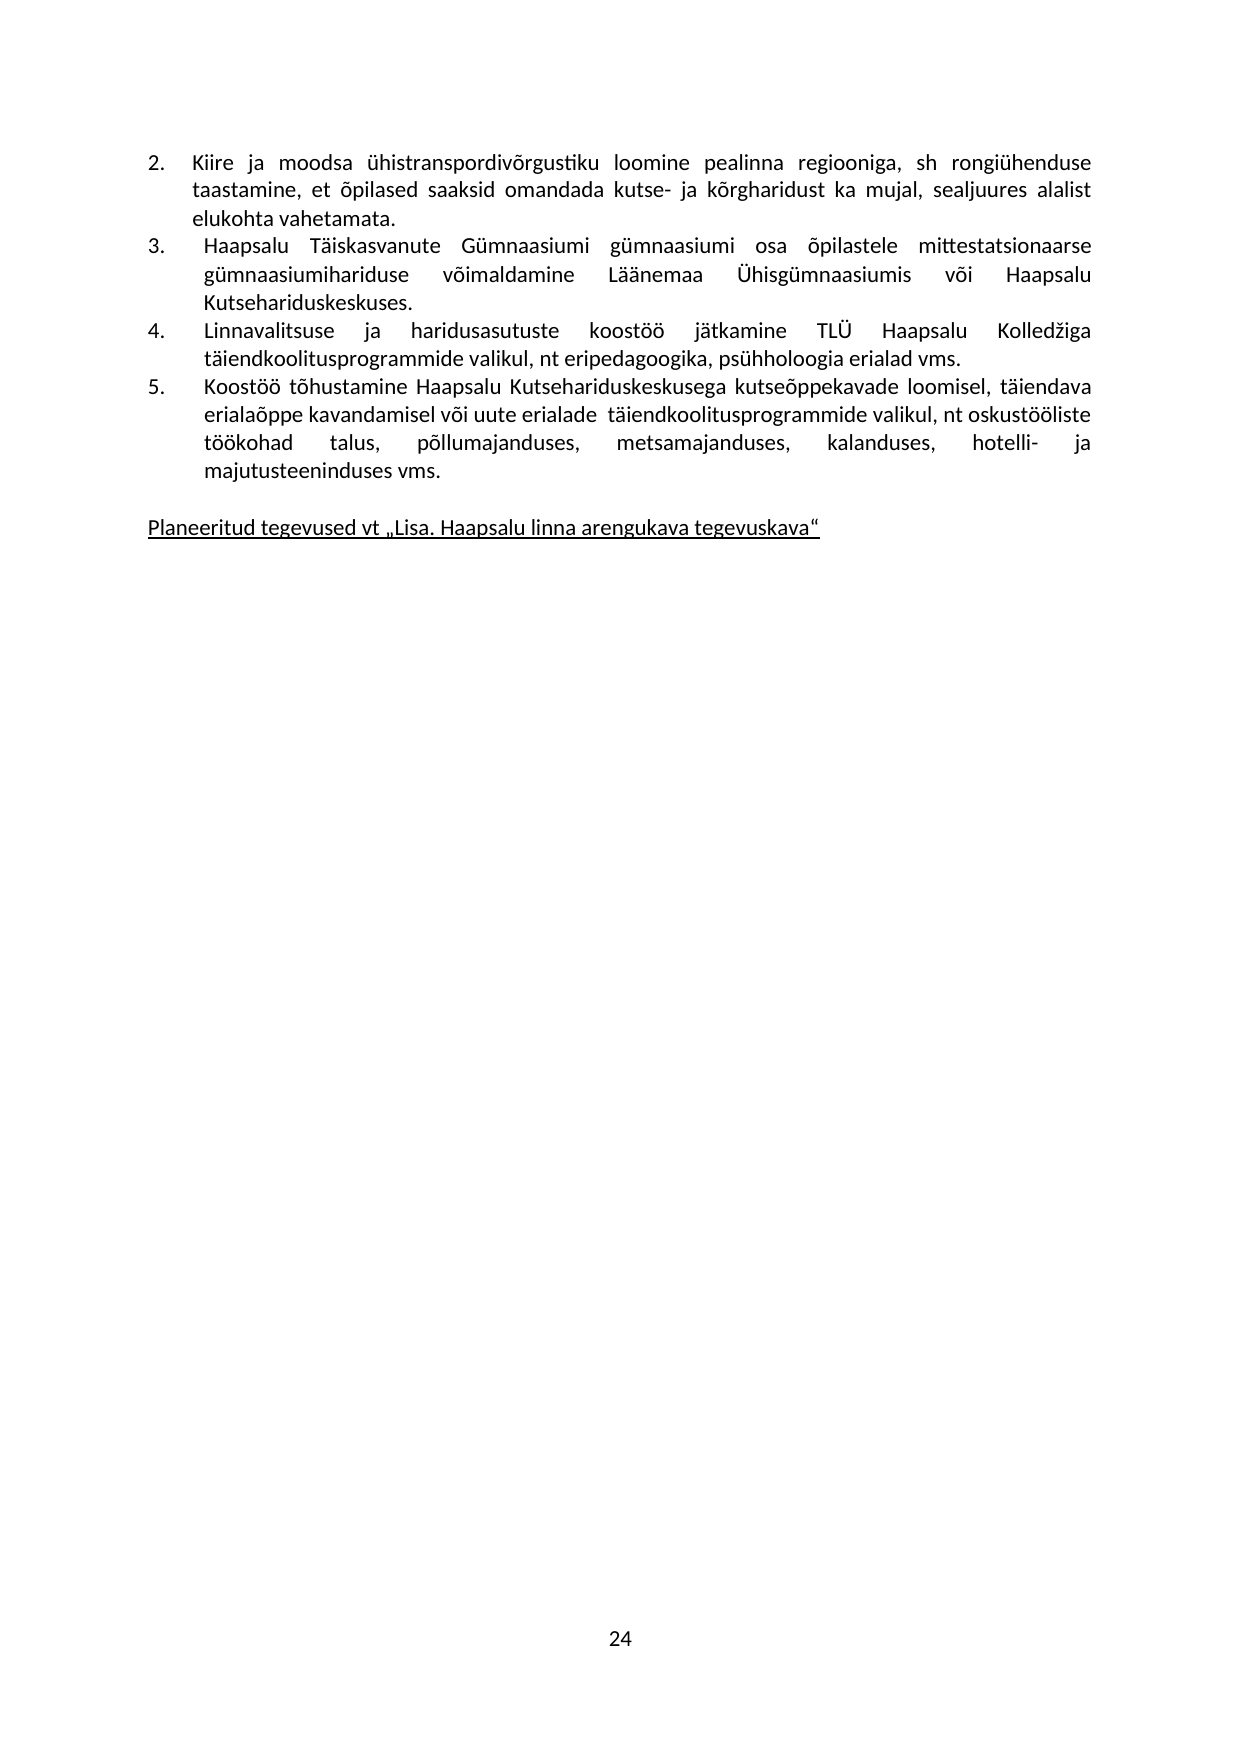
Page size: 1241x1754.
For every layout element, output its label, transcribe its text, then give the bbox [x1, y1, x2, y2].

list Kiire ja moodsa ühistranspordivõrgustiku loomine pealinna regiooniga, sh rongiühenduse taastamine, et õpilased saaksid omandada kutse- ja kõrgharidust ka mujal, sealjuures alalist elukohta vahetamata. [148, 148, 1093, 232]
text Planeeritud tegevused vt „Lisa. Haapsalu linna arengukava tegevuskava“ [148, 513, 1093, 541]
list Haapsalu Täiskasvanute Gümnaasiumi gümnaasiumi osa õpilastele mittestatsionaarse gümnaasiumihariduse võimaldamine Läänemaa Ühisgümnaasiumis või Haapsalu Kutsehariduskeskuses. [148, 232, 1093, 316]
list Koostöö tõhustamine Haapsalu Kutsehariduskeskusega kutseõppekavade loomisel, täiendava erialaõppe kavandamisel või uute erialade täiendkoolitusprogrammide valikul, nt oskustööliste töökohad talus, põllumajanduses, metsamajanduses, kalanduses, hotelli- ja majutusteeninduses vms. [148, 372, 1093, 484]
list Linnavalitsuse ja haridusasutuste koostöö jätkamine TLÜ Haapsalu Kolledžiga täiendkoolitusprogrammide valikul, nt eripedagoogika, psühholoogia erialad vms. [148, 316, 1093, 372]
